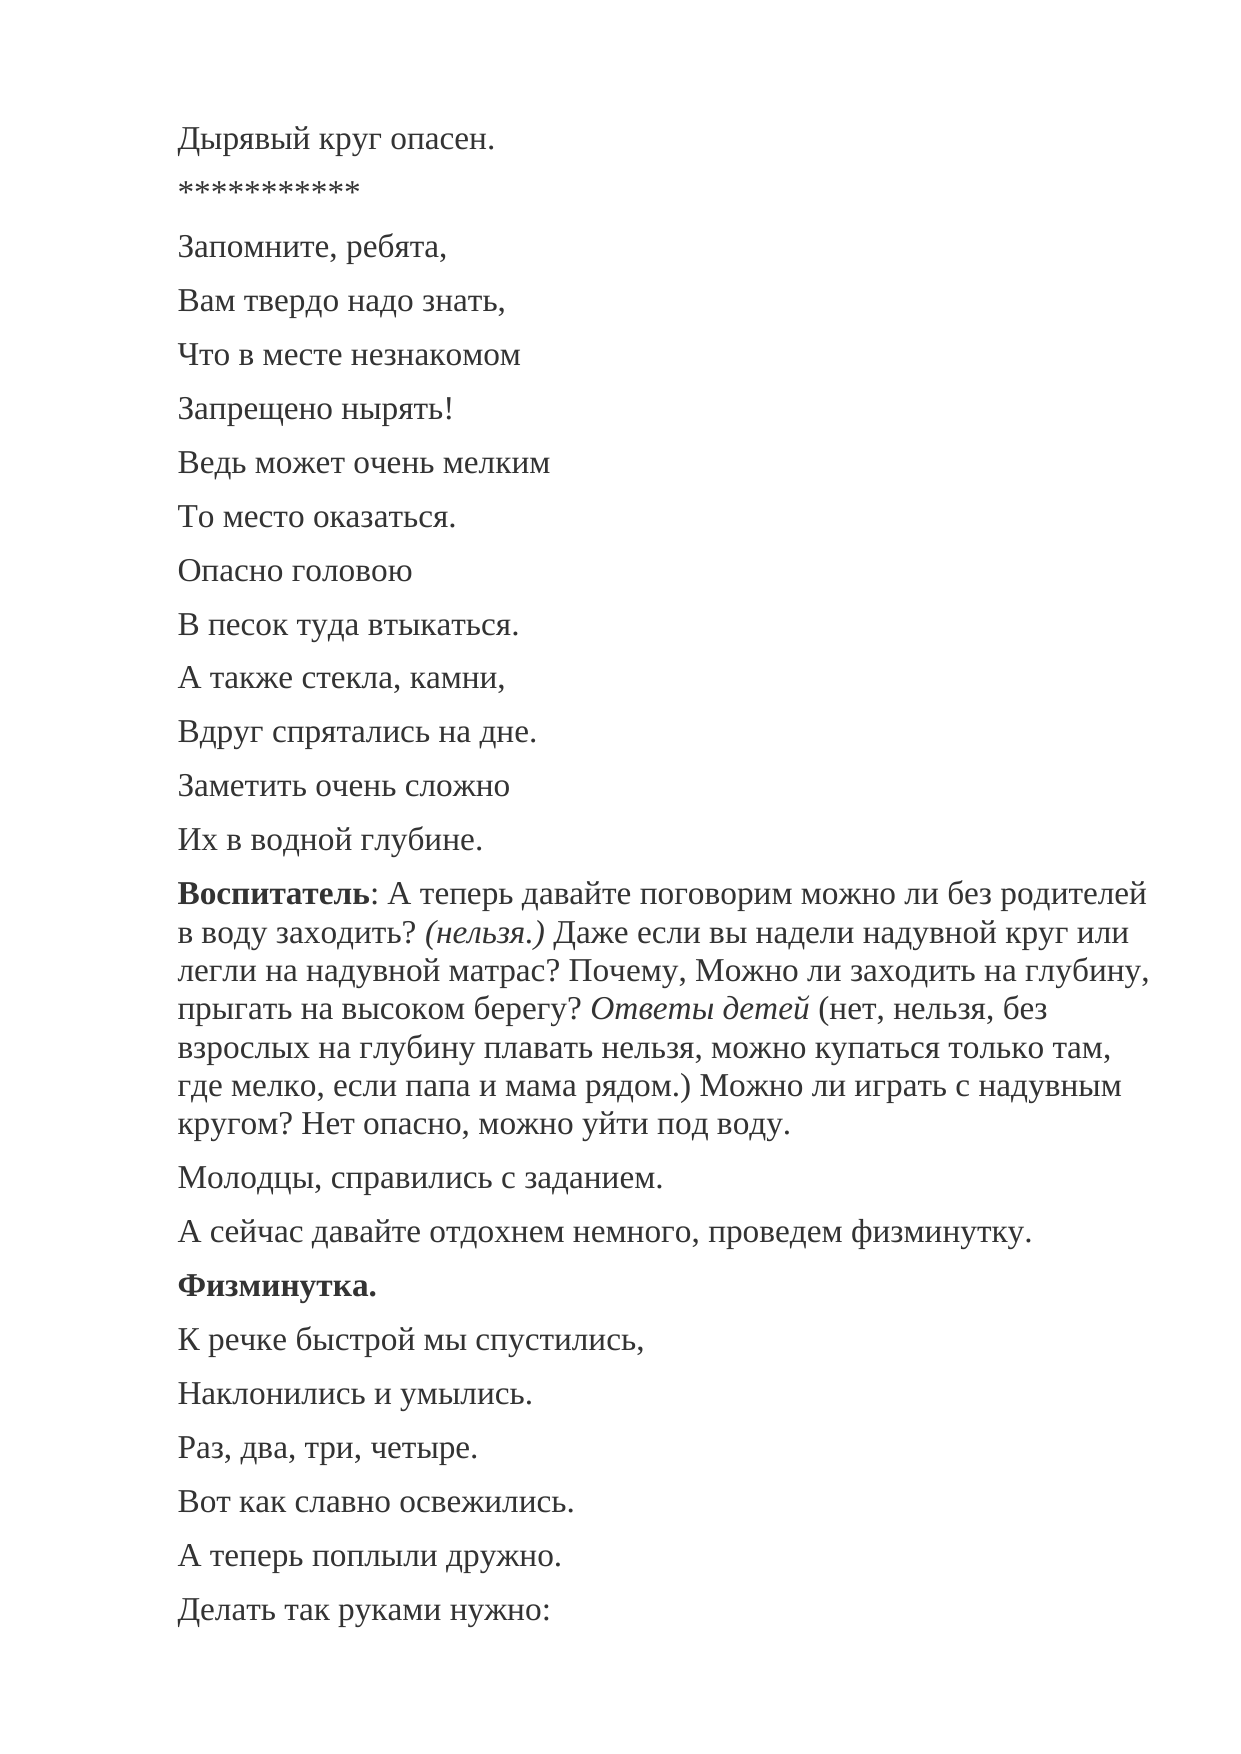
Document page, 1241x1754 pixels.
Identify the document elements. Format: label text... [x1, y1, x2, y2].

text Воспитатель: А теперь давайте поговорим можно ли без родителей в воду заходить? (нельзя.) Даже если вы надели надувной круг или легли на надувной матрас? Почему, Можно ли заходить на глубину, прыгать на высоком берегу? Ответы детей (нет, нельзя, без взрослых на глубину плавать нельзя, можно купаться только там, где мелко, если папа и мама рядом.) Можно ли играть с надувным кругом? Нет опасно, можно уйти под воду. [177, 873, 1152, 1142]
text А также стекла, камни, [177, 658, 1152, 696]
text Их в водной глубине. [177, 819, 1152, 858]
text Делать так руками нужно: [177, 1589, 1152, 1627]
text Вдруг спрятались на дне. [177, 712, 1152, 750]
text Вам твердо надо знать, [177, 280, 1152, 318]
text Что в месте незнакомом [177, 334, 1152, 372]
text К речке быстрой мы спустились, [177, 1319, 1152, 1358]
text Наклонились и умылись. [177, 1373, 1152, 1412]
text Запрещено нырять! [177, 388, 1152, 426]
text То место оказаться. [177, 496, 1152, 534]
text *********** [177, 172, 1152, 210]
text Раз, два, три, четыре. [177, 1427, 1152, 1466]
text Физминутка. [177, 1265, 1152, 1304]
text Вот как славно освежились. [177, 1481, 1152, 1519]
text Дырявый круг опасен. [177, 118, 1152, 156]
text Запомните, ребята, [177, 226, 1152, 264]
text Ведь может очень мелким [177, 442, 1152, 480]
text Молодцы, справились с заданием. [177, 1157, 1152, 1196]
text А теперь поплыли дружно. [177, 1535, 1152, 1573]
text Опасно головою [177, 550, 1152, 588]
text Заметить очень сложно [177, 766, 1152, 804]
text А сейчас давайте отдохнем немного, проведем физминутку. [177, 1211, 1152, 1250]
text В песок туда втыкаться. [177, 604, 1152, 642]
